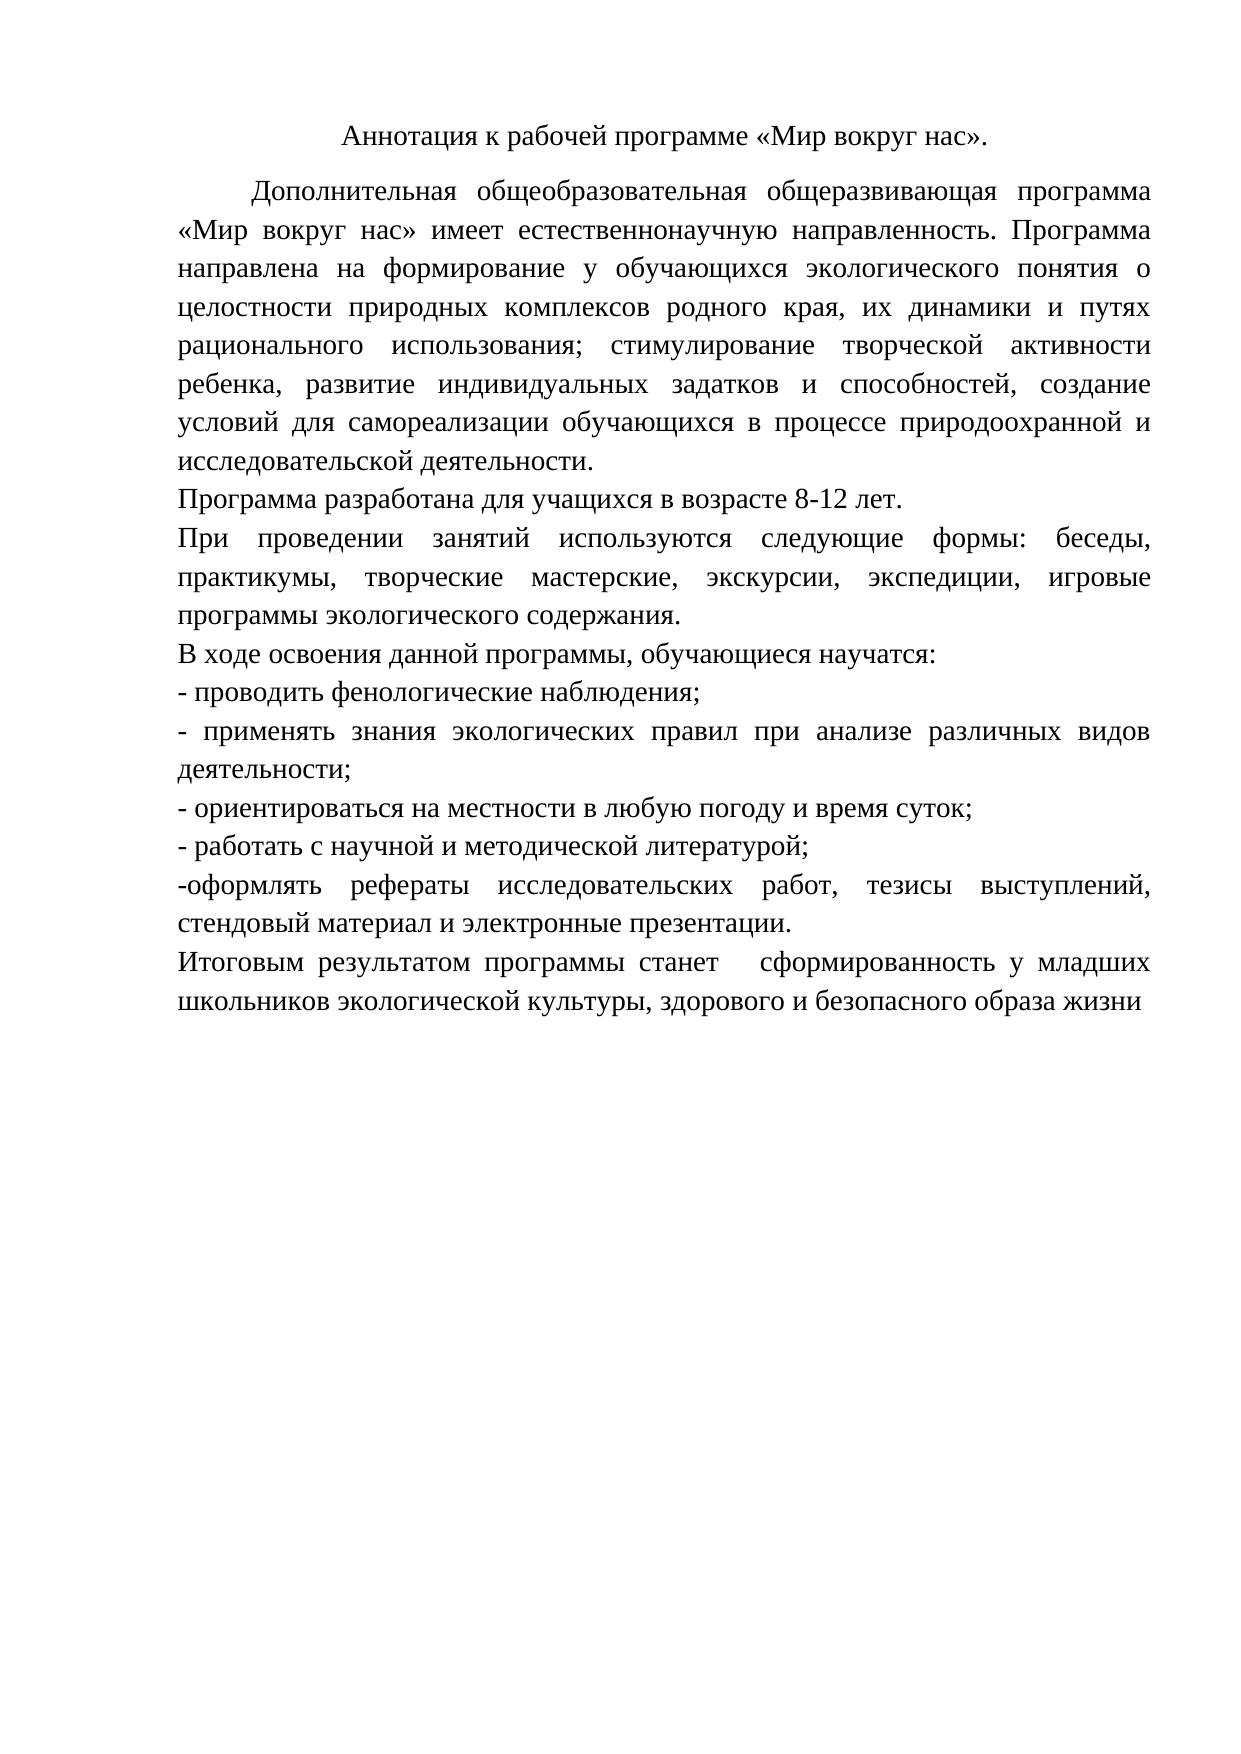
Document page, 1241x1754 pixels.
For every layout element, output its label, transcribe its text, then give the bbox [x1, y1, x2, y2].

text - проводить фенологические наблюдения; [177, 674, 1152, 708]
text - ориентироваться на местности в любую погоду и время суток; [177, 790, 1152, 823]
text Программа разработана для учащихся в возрасте 8-12 лет. [177, 482, 1152, 515]
text - работать с научной и методической литературой; [177, 828, 1152, 862]
text При проведении занятий используются следующие формы: беседы, практикумы, творческие мастерские, экскурсии, экспедиции, игровые программы экологического содержания. [177, 520, 1152, 631]
text -оформлять рефераты исследовательских работ, тезисы выступлений, стендовый материал и электронные презентации. [177, 867, 1152, 939]
text В ходе освоения данной программы, обучающиеся научатся: [177, 636, 1152, 669]
text Дополнительная общеобразовательная общеразвивающая программа «Мир вокруг нас» имеет естественнонаучную направленность. Программа направлена на формирование у обучающихся экологического понятия о целостности природных комплексов родного края, их динамики и путях рационального использования; стимулирование творческой активности ребенка, развитие индивидуальных задатков и способностей, создание условий для самореализации обучающихся в процессе природоохранной и исследовательской деятельности. [177, 173, 1152, 477]
text - применять знания экологических правил при анализе различных видов деятельности; [177, 713, 1152, 785]
text Аннотация к рабочей программе «Мир вокруг нас». [177, 118, 1152, 152]
text Итоговым результатом программы станет сформированность у младших школьников экологической культуры, здорового и безопасного образа жизни [177, 944, 1152, 1016]
